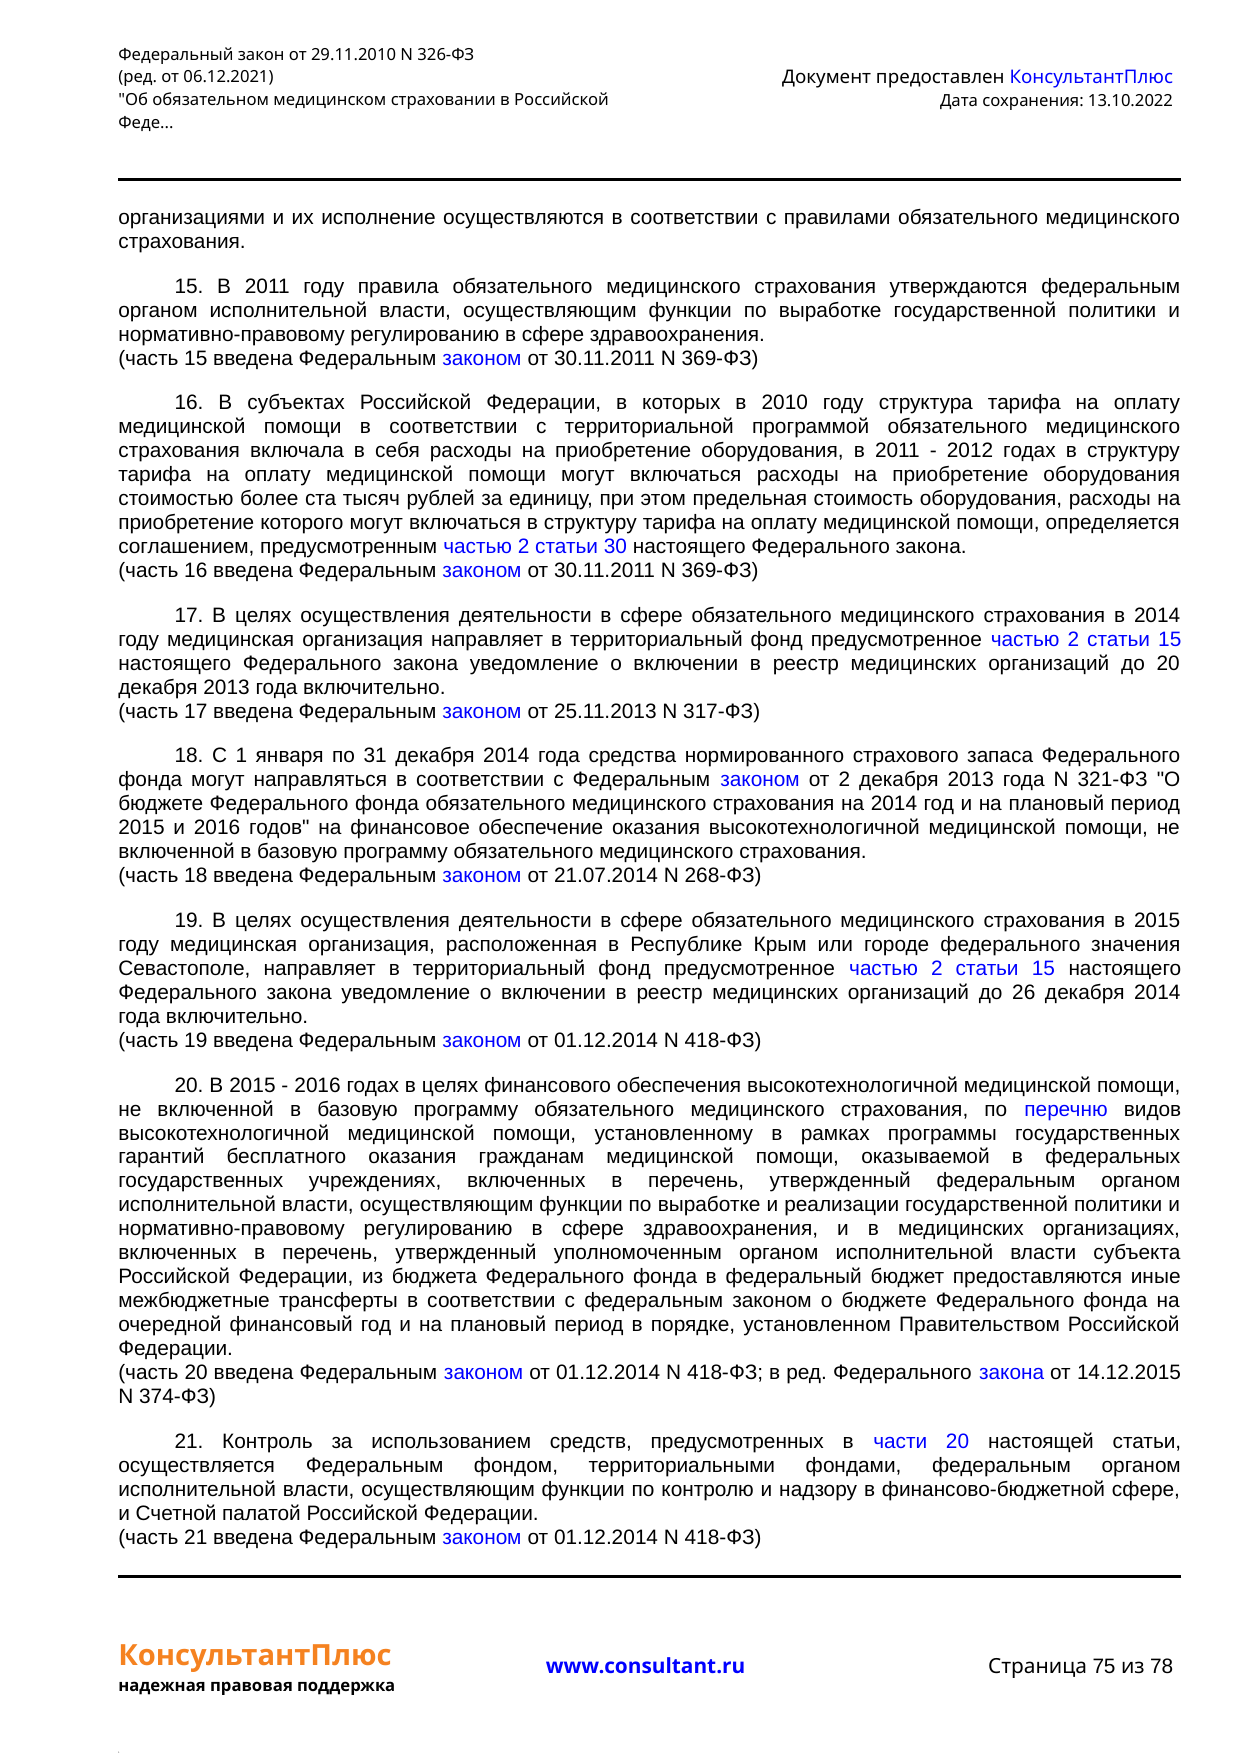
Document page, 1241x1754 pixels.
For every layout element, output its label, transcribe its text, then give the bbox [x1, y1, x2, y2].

text (часть 17 введена Федеральным законом от 25.11.2013 N 317-ФЗ) [118, 698, 1181, 722]
text (часть 21 введена Федеральным законом от 01.12.2014 N 418-ФЗ) [118, 1524, 1181, 1548]
text 18. С 1 января по 31 декабря 2014 года средства нормированного страхового запаса Федерального фонда могут направляться в соответствии с Федеральным законом от 2 декабря 2013 года N 321-ФЗ "О бюджете Федерального фонда обязательного медицинского страхования на 2014 год и на плановый период 2015 и 2016 годов" на финансовое обеспечение оказания высокотехнологичной медицинской помощи, не включенной в базовую программу обязательного медицинского страхования. [118, 743, 1181, 863]
text 21. Контроль за использованием средств, предусмотренных в части 20 настоящей статьи, осуществляется Федеральным фондом, территориальными фондами, федеральным органом исполнительной власти, осуществляющим функции по контролю и надзору в финансово-бюджетной сфере, и Счетной палатой Российской Федерации. [118, 1429, 1181, 1524]
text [118, 205, 1181, 253]
text (часть 15 введена Федеральным законом от 30.11.2011 N 369-ФЗ) [118, 345, 1181, 369]
text 19. В целях осуществления деятельности в сфере обязательного медицинского страхования в 2015 году медицинская организация, расположенная в Республике Крым или городе федерального значения Севастополе, направляет в территориальный фонд предусмотренное частью 2 статьи 15 настоящего Федерального закона уведомление о включении в реестр медицинских организаций до 26 декабря 2014 года включительно. [118, 908, 1181, 1028]
text 20. В 2015 - 2016 годах в целях финансового обеспечения высокотехнологичной медицинской помощи, не включенной в базовую программу обязательного медицинского страхования, по перечню видов высокотехнологичной медицинской помощи, установленному в рамках программы государственных гарантий бесплатного оказания гражданам медицинской помощи, оказываемой в федеральных государственных учреждениях, включенных в перечень, утвержденный федеральным органом исполнительной власти, осуществляющим функции по выработке и реализации государственной политики и нормативно-правовому регулированию в сфере здравоохранения, и в медицинских организациях, включенных в перечень, утвержденный уполномоченным органом исполнительной власти субъекта Российской Федерации, из бюджета Федерального фонда в федеральный бюджет предоставляются иные межбюджетные трансферты в соответствии с федеральным законом о бюджете Федерального фонда на очередной финансовый год и на плановый период в порядке, установленном Правительством Российской Федерации. [118, 1072, 1181, 1360]
text (часть 18 введена Федеральным законом от 21.07.2014 N 268-ФЗ) [118, 863, 1181, 887]
text 16. В субъектах Российской Федерации, в которых в 2010 году структура тарифа на оплату медицинской помощи в соответствии с территориальной программой обязательного медицинского страхования включала в себя расходы на приобретение оборудования, в 2011 - 2012 годах в структуру тарифа на оплату медицинской помощи могут включаться расходы на приобретение оборудования стоимостью более ста тысяч рублей за единицу, при этом предельная стоимость оборудования, расходы на приобретение которого могут включаться в структуру тарифа на оплату медицинской помощи, определяется соглашением, предусмотренным частью 2 статьи 30 настоящего Федерального закона. [118, 390, 1181, 558]
text 17. В целях осуществления деятельности в сфере обязательного медицинского страхования в 2014 году медицинская организация направляет в территориальный фонд предусмотренное частью 2 статьи 15 настоящего Федерального закона уведомление о включении в реестр медицинских организаций до 20 декабря 2013 года включительно. [118, 603, 1181, 698]
text (часть 16 введена Федеральным законом от 30.11.2011 N 369-ФЗ) [118, 558, 1181, 582]
text (часть 20 введена Федеральным законом от 01.12.2014 N 418-ФЗ; в ред. Федерального закона от 14.12.2015 N 374-ФЗ) [118, 1360, 1181, 1408]
text (часть 19 введена Федеральным законом от 01.12.2014 N 418-ФЗ) [118, 1028, 1181, 1052]
text 15. В 2011 году правила обязательного медицинского страхования утверждаются федеральным органом исполнительной власти, осуществляющим функции по выработке государственной политики и нормативно-правовому регулированию в сфере здравоохранения. [118, 273, 1181, 345]
